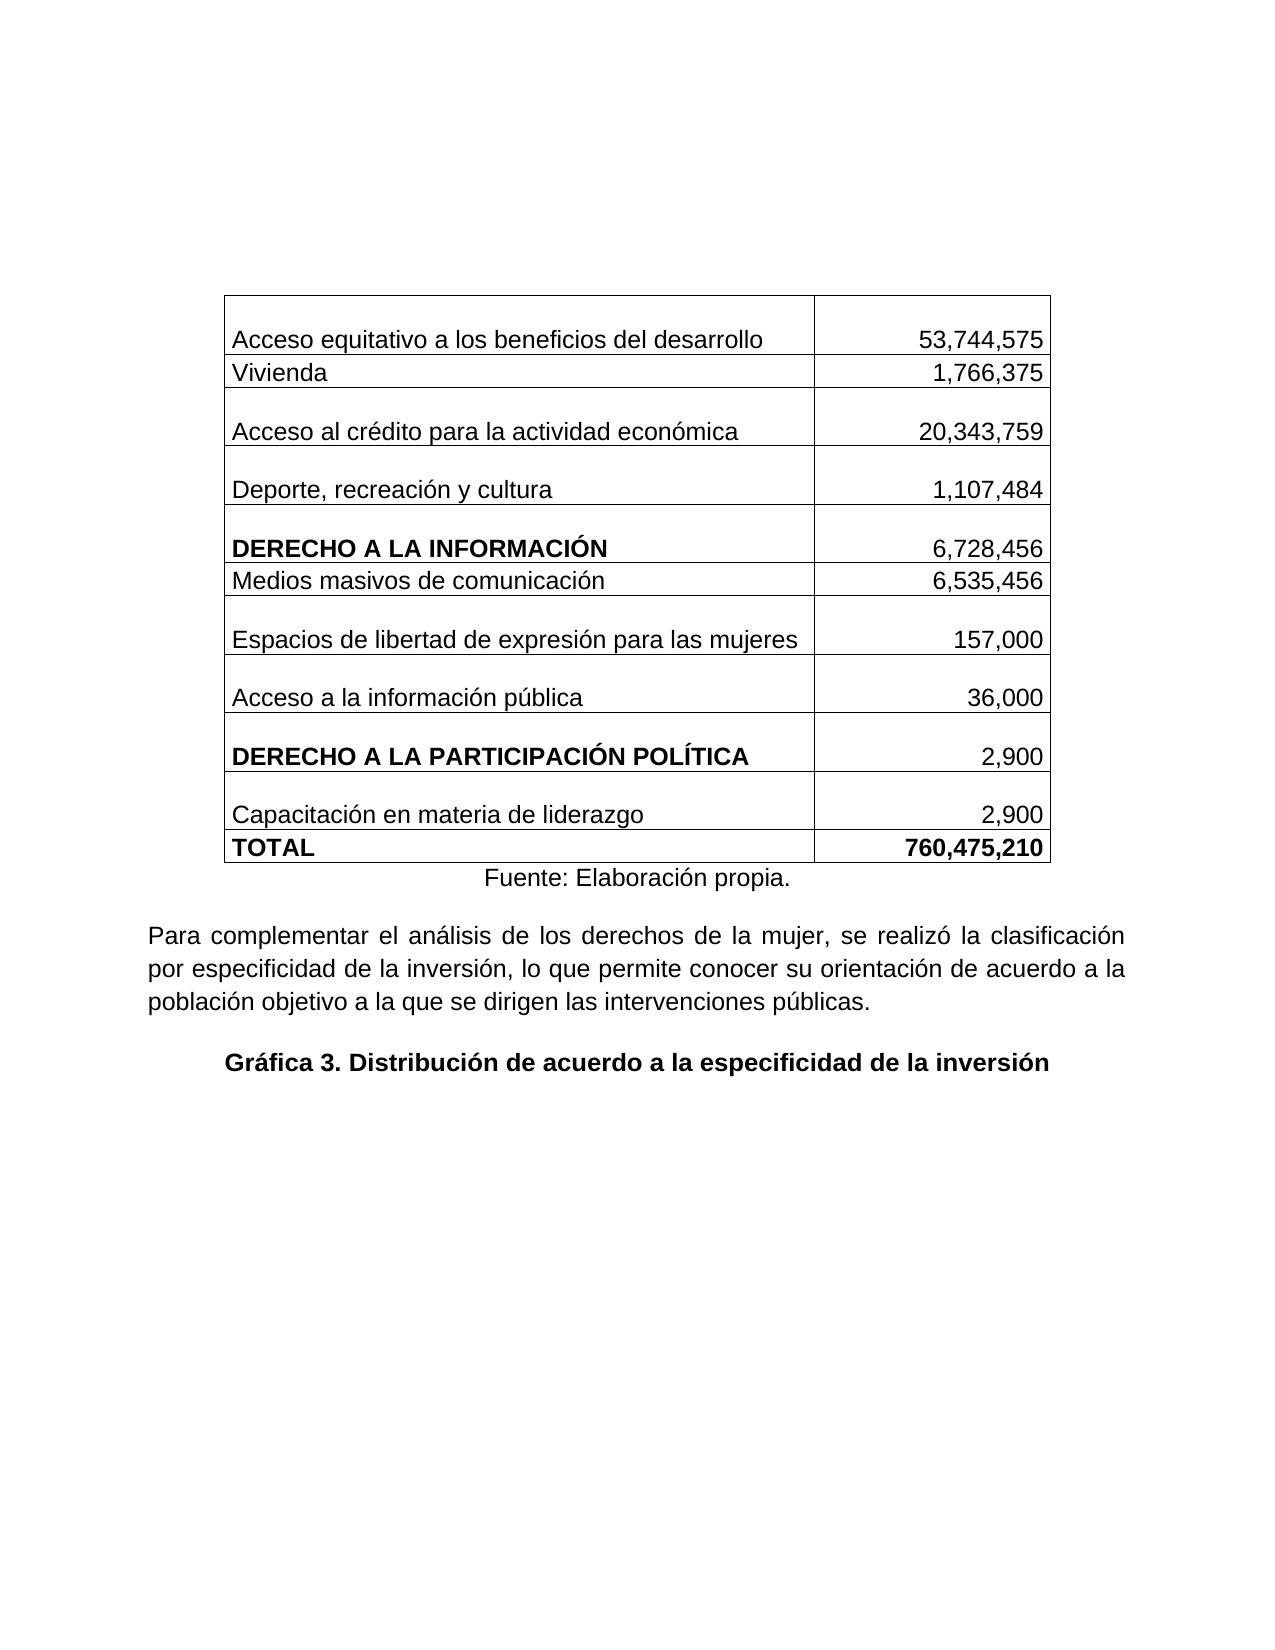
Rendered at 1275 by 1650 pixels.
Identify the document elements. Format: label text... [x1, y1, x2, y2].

text Para complementar el análisis de los derechos de la mujer, se realizó la clasificación por especificidad de la inversión, lo que permite conocer su orientación de acuerdo a la población objetivo a la que se dirigen las intervenciones públicas. [148, 921, 1127, 1015]
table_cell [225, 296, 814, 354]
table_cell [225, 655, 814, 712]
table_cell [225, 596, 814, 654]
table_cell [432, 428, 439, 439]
text Gráfica 3. Distribución de acuerdo a la especificidad de la inversión [148, 1048, 1127, 1077]
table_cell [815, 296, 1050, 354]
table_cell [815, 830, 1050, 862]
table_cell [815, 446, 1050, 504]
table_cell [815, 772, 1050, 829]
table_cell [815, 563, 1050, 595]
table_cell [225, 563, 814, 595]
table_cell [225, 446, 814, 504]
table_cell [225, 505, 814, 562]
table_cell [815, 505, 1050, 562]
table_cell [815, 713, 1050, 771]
text Fuente: Elaboración propia. [148, 863, 1127, 892]
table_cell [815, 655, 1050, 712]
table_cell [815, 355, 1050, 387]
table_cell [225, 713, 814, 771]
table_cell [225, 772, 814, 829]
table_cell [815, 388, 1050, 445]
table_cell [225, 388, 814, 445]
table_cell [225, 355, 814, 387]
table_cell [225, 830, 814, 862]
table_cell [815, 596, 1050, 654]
